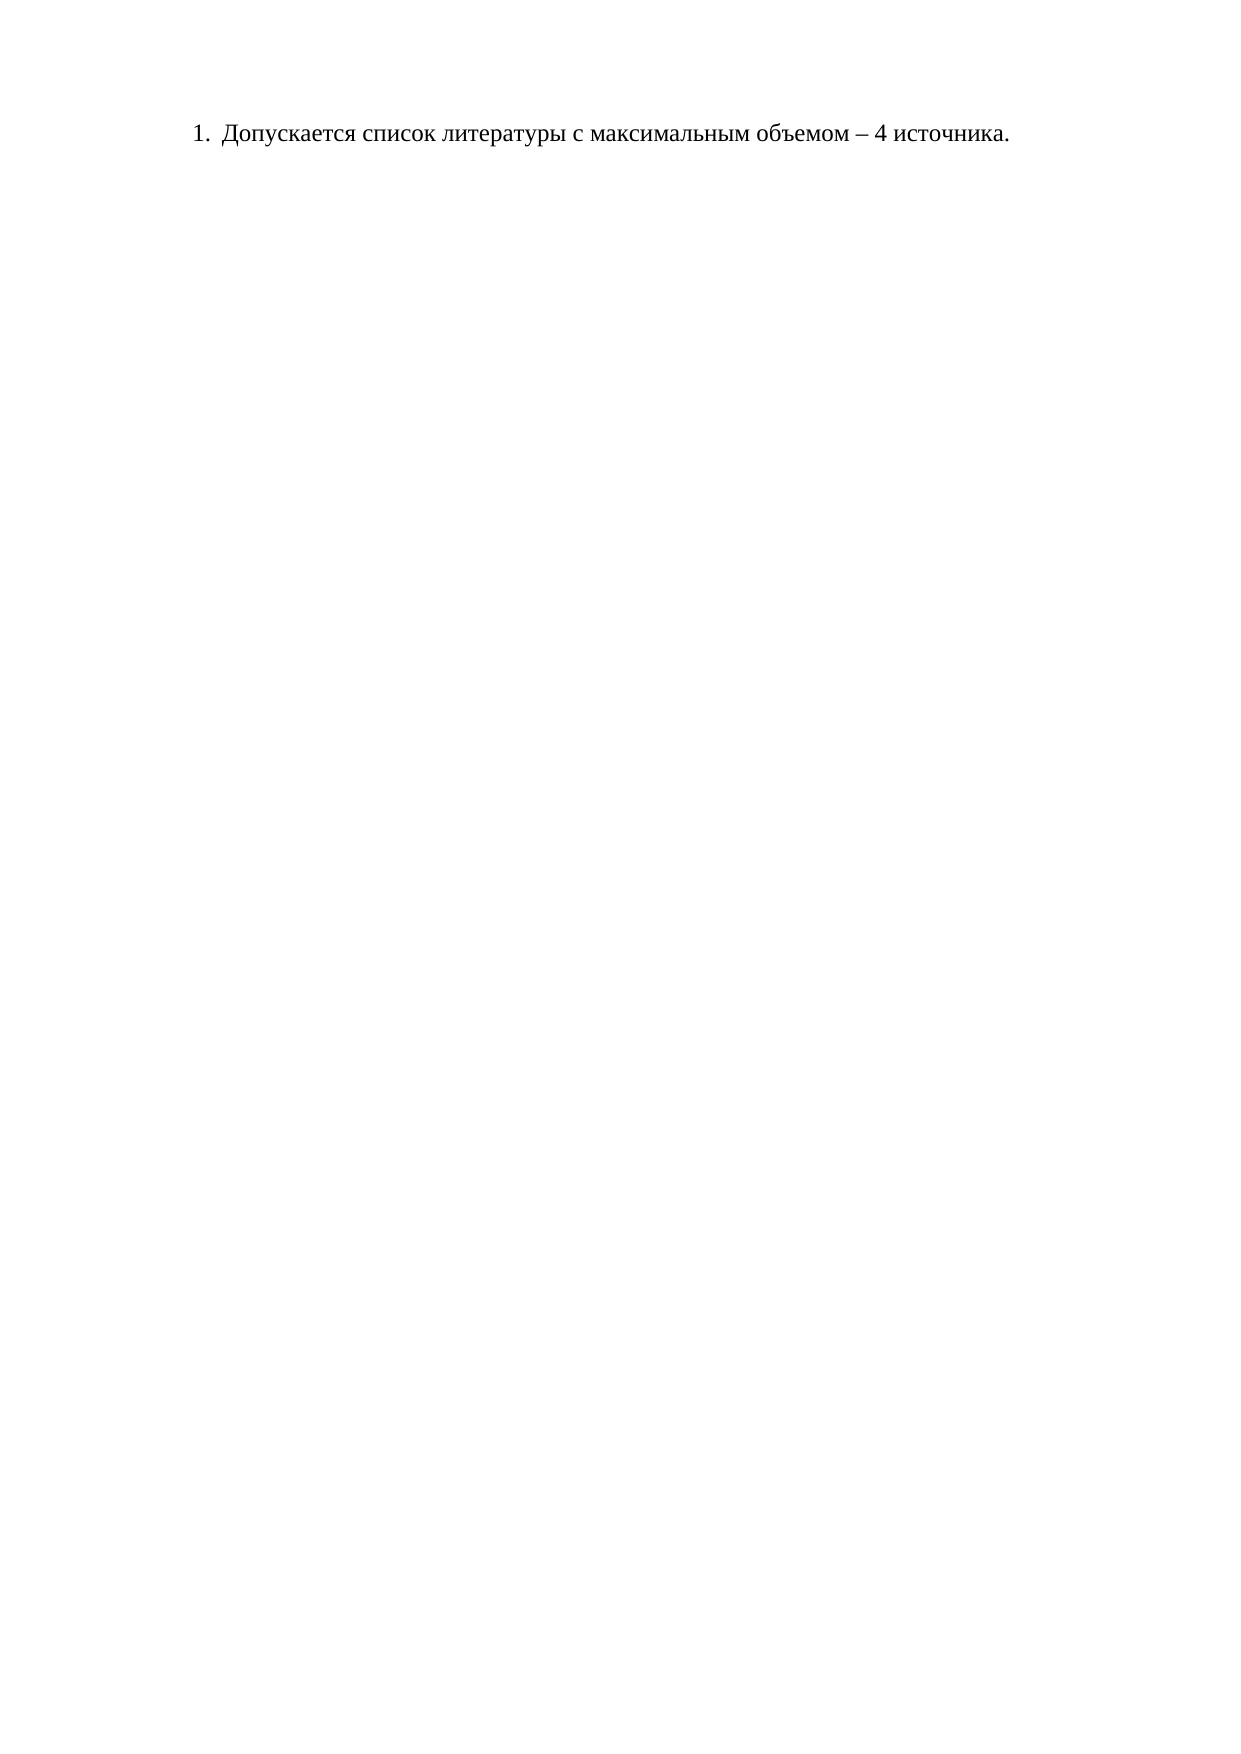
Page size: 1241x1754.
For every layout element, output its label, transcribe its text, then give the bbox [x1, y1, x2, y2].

list Допускается список литературы с максимальным объемом – 4 источника. [192, 118, 1092, 147]
